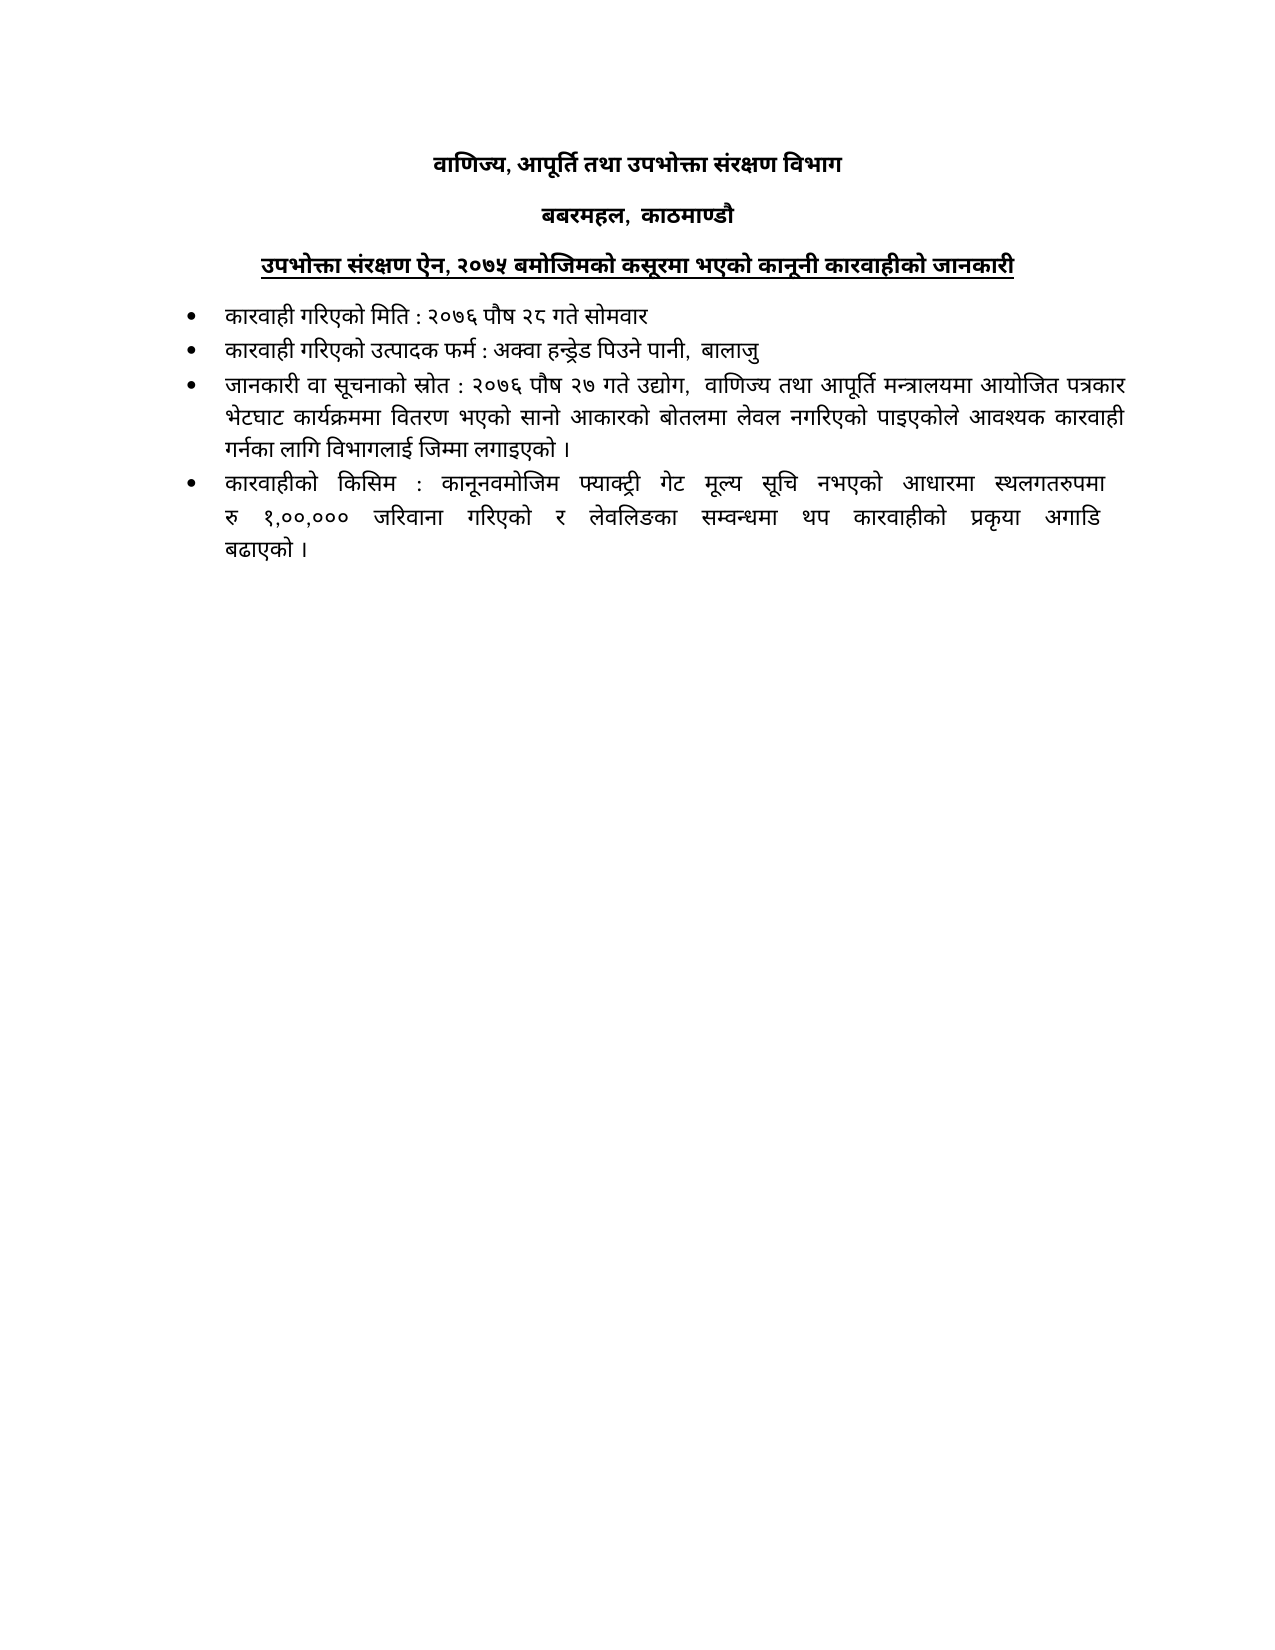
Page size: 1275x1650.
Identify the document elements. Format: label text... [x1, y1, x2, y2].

list जानकारी वा सूचनाको स्रोत : २०७६ पौष २७ गते उद्योग, वाणिज्य तथा आपूर्ति मन्त्रालयमा आयोजित पत्रकार भेटघाट कार्यक्रममा वितरण भएको सानो आकारको बोतलमा लेवल नगरिएको पाइएकोले आवश्यक कारवाही गर्नका लागि विभागलाई जिम्मा लगाइएको । [187, 371, 1125, 467]
text बबरमहल, काठमाण्डौ [150, 201, 1125, 232]
list कारवाही गरिएको उत्पादक फर्म : अक्वा हन्ड्रेड पिउने पानी, बालाजु [187, 337, 1125, 368]
list कारवाही गरिएको मिति : २०७६ पौष २८ गते सोमवार [187, 302, 1125, 334]
list कारवाहीको किसिम : कानूनवमोजिम फ्याक्ट्री गेट मूल्य सूचि नभएको आधारमा स्थलगतरुपमा रु १,००,००० जरिवाना गरिएको र लेवलिङका सम्वन्धमा थप कारवाहीको प्रकृया अगाडि बढाएको । [187, 469, 1125, 567]
text वाणिज्य, आपूर्ति तथा उपभोक्ता संरक्षण विभाग [150, 150, 1125, 182]
text उपभोक्ता संरक्षण ऐन, २०७५ बमोजिमको कसूरमा भएको कानूनी कारवाहीको जानकारी [150, 252, 1125, 283]
